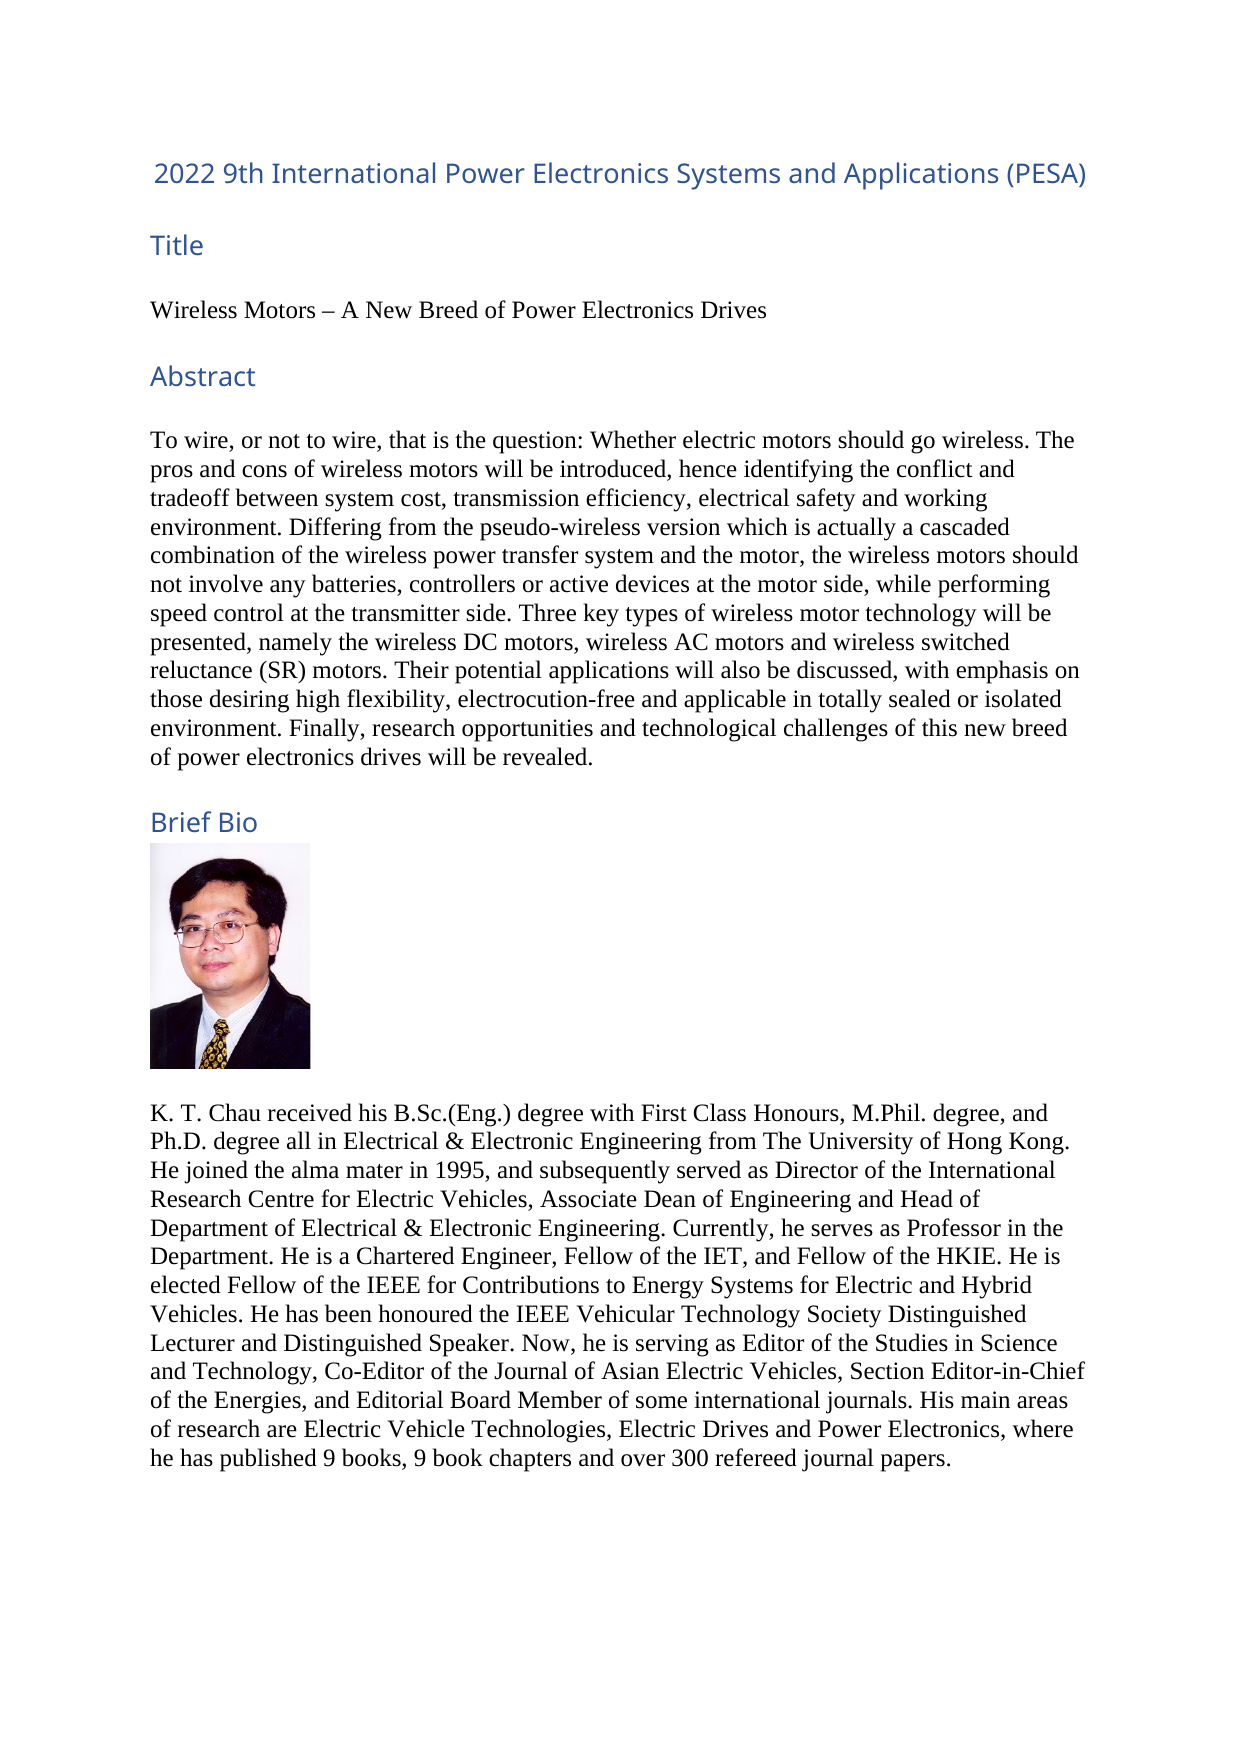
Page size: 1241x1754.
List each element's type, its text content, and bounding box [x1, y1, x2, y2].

subtitle Abstract [150, 357, 1090, 394]
subtitle 2022 9th International Power Electronics Systems and Applications (PESA) [150, 154, 1090, 191]
text K. T. Chau received his B.Sc.(Eng.) degree with First Class Honours, M.Phil. degree, and Ph.D. degree all in Electrical & Electronic Engineering from The University of Hong Kong. He joined the alma mater in 1995, and subsequently served as Director of the International Research Centre for Electric Vehicles, Associate Dean of Engineering and Head of Department of Electrical & Electronic Engineering. Currently, he serves as Professor in the Department. He is a Chartered Engineer, Fellow of the IET, and Fellow of the HKIE. He is elected Fellow of the IEEE for Contributions to Energy Systems for Electric and Hybrid Vehicles. He has been honoured the IEEE Vehicular Technology Society Distinguished Lecturer and Distinguished Speaker. Now, he is serving as Editor of the Studies in Science and Technology, Co-Editor of the Journal of Asian Electric Vehicles, Section Editor-in-Chief of the Energies, and Editorial Board Member of some international journals. His main areas of research are Electric Vehicle Technologies, Electric Drives and Power Electronics, where he has published 9 books, 9 book chapters and over 300 refereed journal papers. [150, 1098, 1090, 1471]
text To wire, or not to wire, that is the question: Whether electric motors should go wireless. The pros and cons of wireless motors will be introduced, hence identifying the conflict and tradeoff between system cost, transmission efficiency, electrical safety and working environment. Differing from the pseudo-wireless version which is actually a cascaded combination of the wireless power transfer system and the motor, the wireless motors should not involve any batteries, controllers or active devices at the motor side, while performing speed control at the transmitter side. Three key types of wireless motor technology will be presented, namely the wireless DC motors, wireless AC motors and wireless switched reluctance (SR) motors. Their potential applications will also be discussed, with emphasis on those desiring high flexibility, electrocution-free and applicable in totally sealed or isolated environment. Finally, research opportunities and technological challenges of this new breed of power electronics drives will be revealed. [150, 426, 1090, 771]
subtitle Brief Bio [150, 803, 1090, 840]
picture [150, 843, 311, 1069]
subtitle Title [150, 227, 1090, 264]
text Wireless Motors – A New Breed of Power Electronics Drives [150, 295, 1090, 324]
